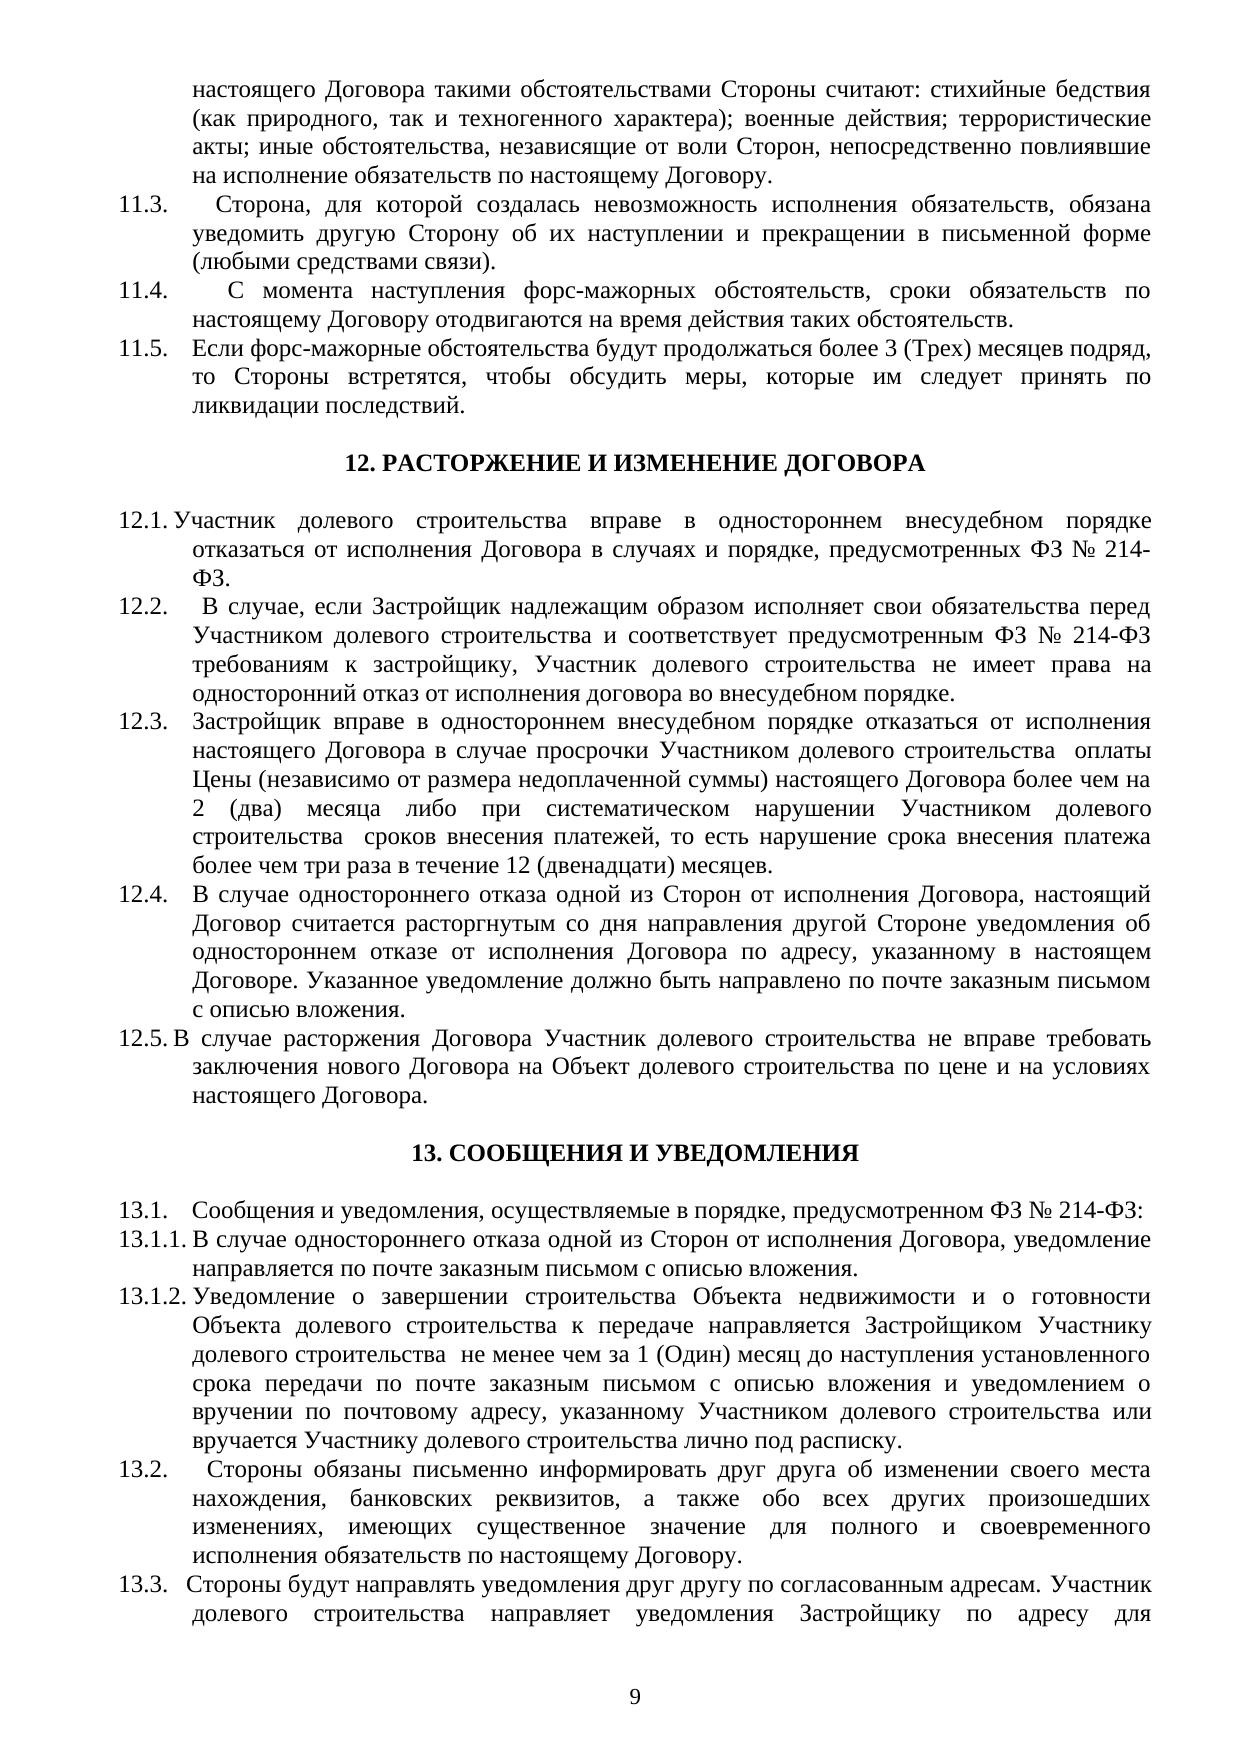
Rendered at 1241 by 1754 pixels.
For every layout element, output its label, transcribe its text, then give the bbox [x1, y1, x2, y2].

list Уведомление о завершении строительства Объекта недвижимости и о готовности Объекта долевого строительства к передаче направляется Застройщиком Участнику долевого строительства не менее чем за 1 (Один) месяц до наступления установленного срока передачи по почте заказным письмом с описью вложения и уведомлением о вручении по почтовому адресу, указанному Участником долевого строительства или вручается Участнику долевого строительства лично под расписку. [118, 1281, 1152, 1454]
list Застройщик вправе в одностороннем внесудебном порядке отказаться от исполнения настоящего Договора в случае просрочки Участником долевого строительства оплаты Цены (независимо от размера недоплаченной суммы) настоящего Договора более чем на 2 (два) месяца либо при систематическом нарушении Участником долевого строительства сроков внесения платежей, то есть нарушение срока внесения платежа более чем три раза в течение 12 (двенадцати) месяцев. [118, 706, 1152, 879]
list В случае одностороннего отказа одной из Сторон от исполнения Договора, уведомление направляется по почте заказным письмом с описью вложения. [118, 1224, 1152, 1281]
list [118, 1569, 1152, 1626]
list СООБЩЕНИЯ И УВЕДОМЛЕНИЯ [118, 1138, 1152, 1166]
list С момента наступления форс-мажорных обстоятельств, сроки обязательств по настоящему Договору отодвигаются на время действия таких обстоятельств. [118, 275, 1152, 333]
list Участник долевого строительства вправе в одностороннем внесудебном порядке отказаться от исполнения Договора в случаях и порядке, предусмотренных ФЗ № 214-ФЗ. [118, 505, 1152, 591]
list Если форс-мажорные обстоятельства будут продолжаться более 3 (Трех) месяцев подряд, то Стороны встретятся, чтобы обсудить меры, которые им следует принять по ликвидации последствий. [118, 333, 1152, 419]
list Стороны обязаны письменно информировать друг друга об изменении своего места нахождения, банковских реквизитов, а также обо всех других произошедших изменениях, имеющих существенное значение для полного и своевременного исполнения обязательств по настоящему Договору. [118, 1454, 1152, 1569]
list В случае, если Застройщик надлежащим образом исполняет свои обязательства перед Участником долевого строительства и соответствует предусмотренным ФЗ № 214-ФЗ требованиям к застройщику, Участник долевого строительства не имеет права на односторонний отказ от исполнения договора во внесудебном порядке. [118, 591, 1152, 706]
list В случае расторжения Договора Участник долевого строительства не вправе требовать заключения нового Договора на Объект долевого строительства по цене и на условиях настоящего Договора. [118, 1023, 1152, 1109]
list Сообщения и уведомления, осуществляемые в порядке, предусмотренном ФЗ № 214-ФЗ: [118, 1195, 1152, 1224]
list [118, 74, 1152, 189]
list В случае одностороннего отказа одной из Сторон от исполнения Договора, настоящий Договор считается расторгнутым со дня направления другой Стороне уведомления об одностороннем отказе от исполнения Договора по адресу, указанному в настоящем Договоре. Указанное уведомление должно быть направлено по почте заказным письмом с описью вложения. [118, 879, 1152, 1023]
list Сторона, для которой создалась невозможность исполнения обязательств, обязана уведомить другую Сторону об их наступлении и прекращении в письменной форме (любыми средствами связи). [118, 189, 1152, 275]
list РАСТОРЖЕНИЕ И ИЗМЕНЕНИЕ ДОГОВОРА [118, 448, 1152, 476]
